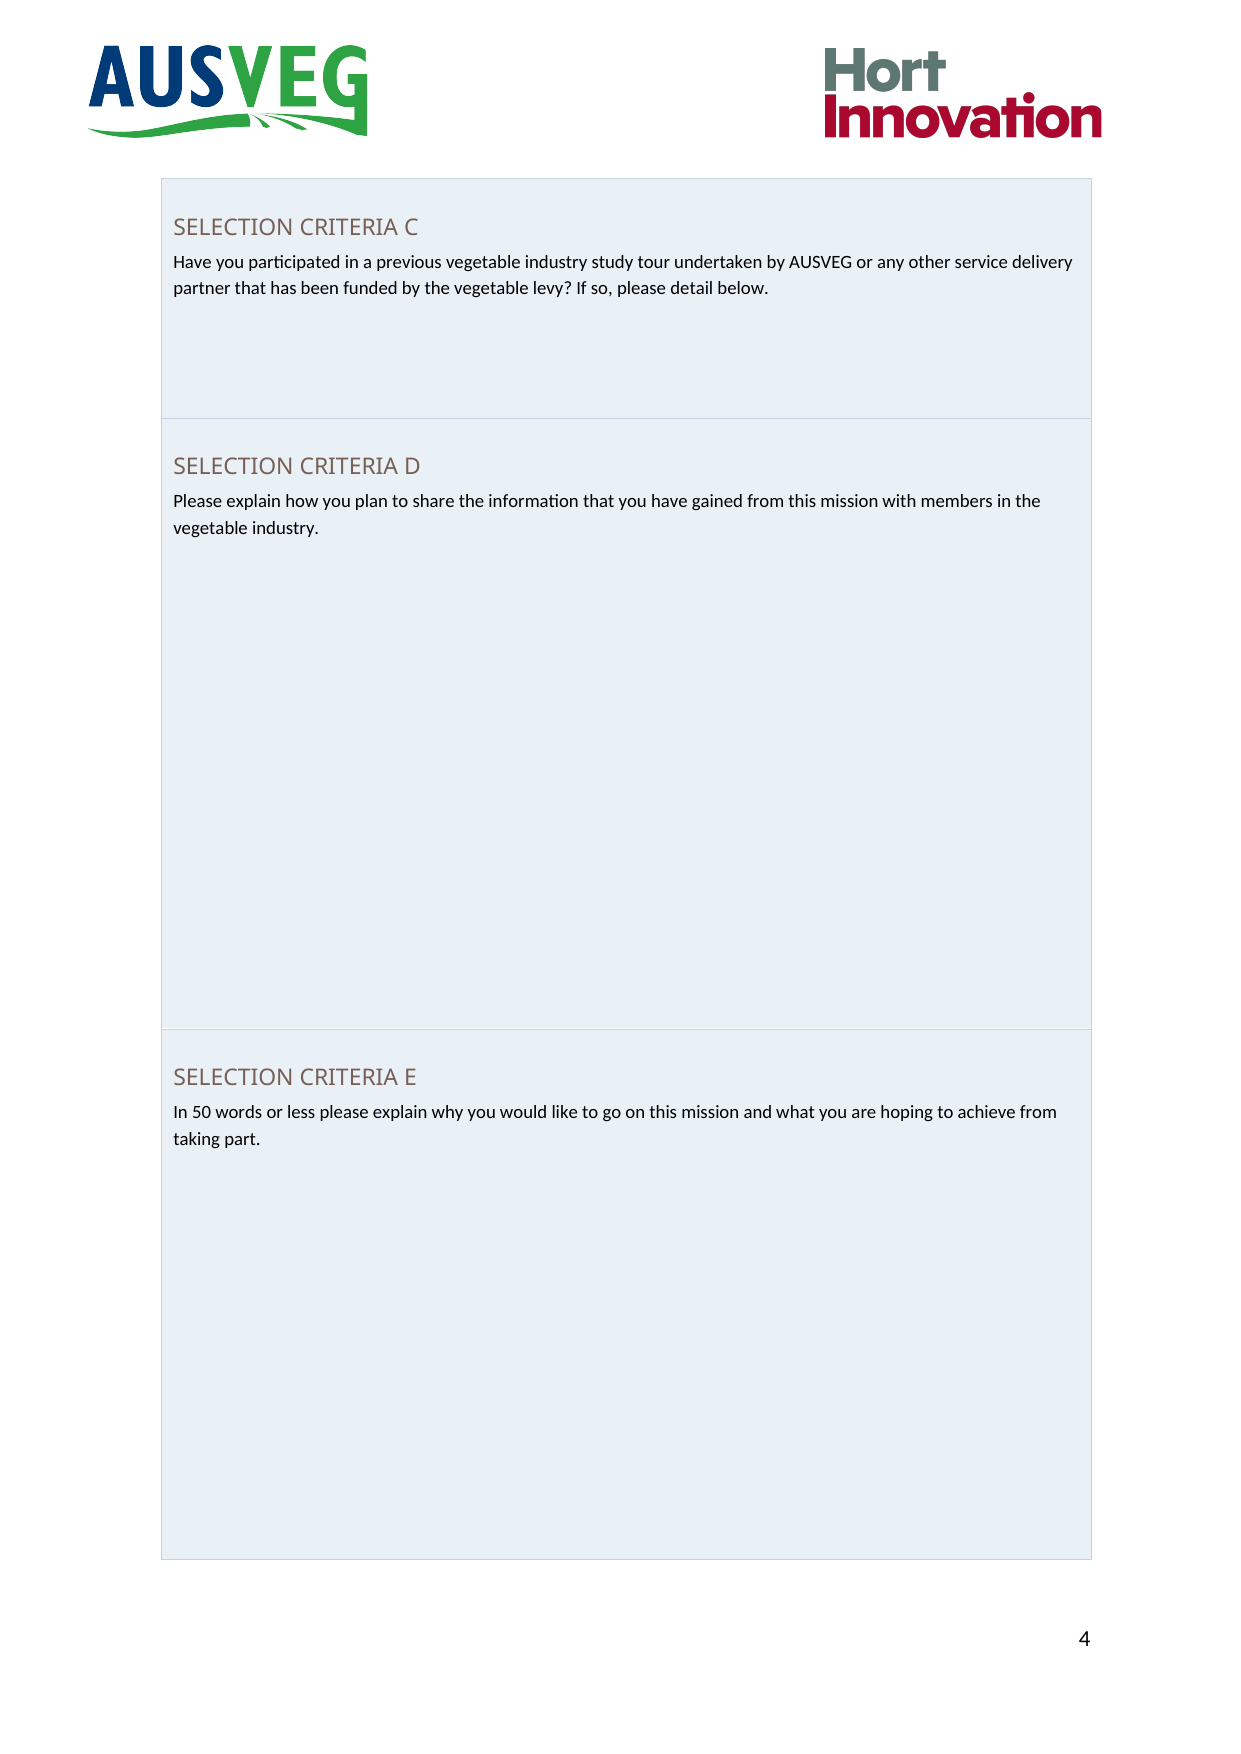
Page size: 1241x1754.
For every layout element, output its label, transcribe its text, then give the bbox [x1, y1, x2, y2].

table_cell Selection Criteria D Please explain how you plan to share the information that you have gained from this mission with members in the vegetable industry. [162, 419, 1091, 1028]
table_cell Selection Criteria E In 50 words or less please explain why you would like to go on this mission and what you are hoping to achieve from taking part. [162, 1030, 1091, 1559]
table_cell Selection Criteria C Have you participated in a previous vegetable industry study tour undertaken by AUSVEG or any other service delivery partner that has been funded by the vegetable levy? If so, please detail below. [162, 179, 1091, 418]
picture [87, 45, 368, 138]
picture [825, 48, 1102, 138]
